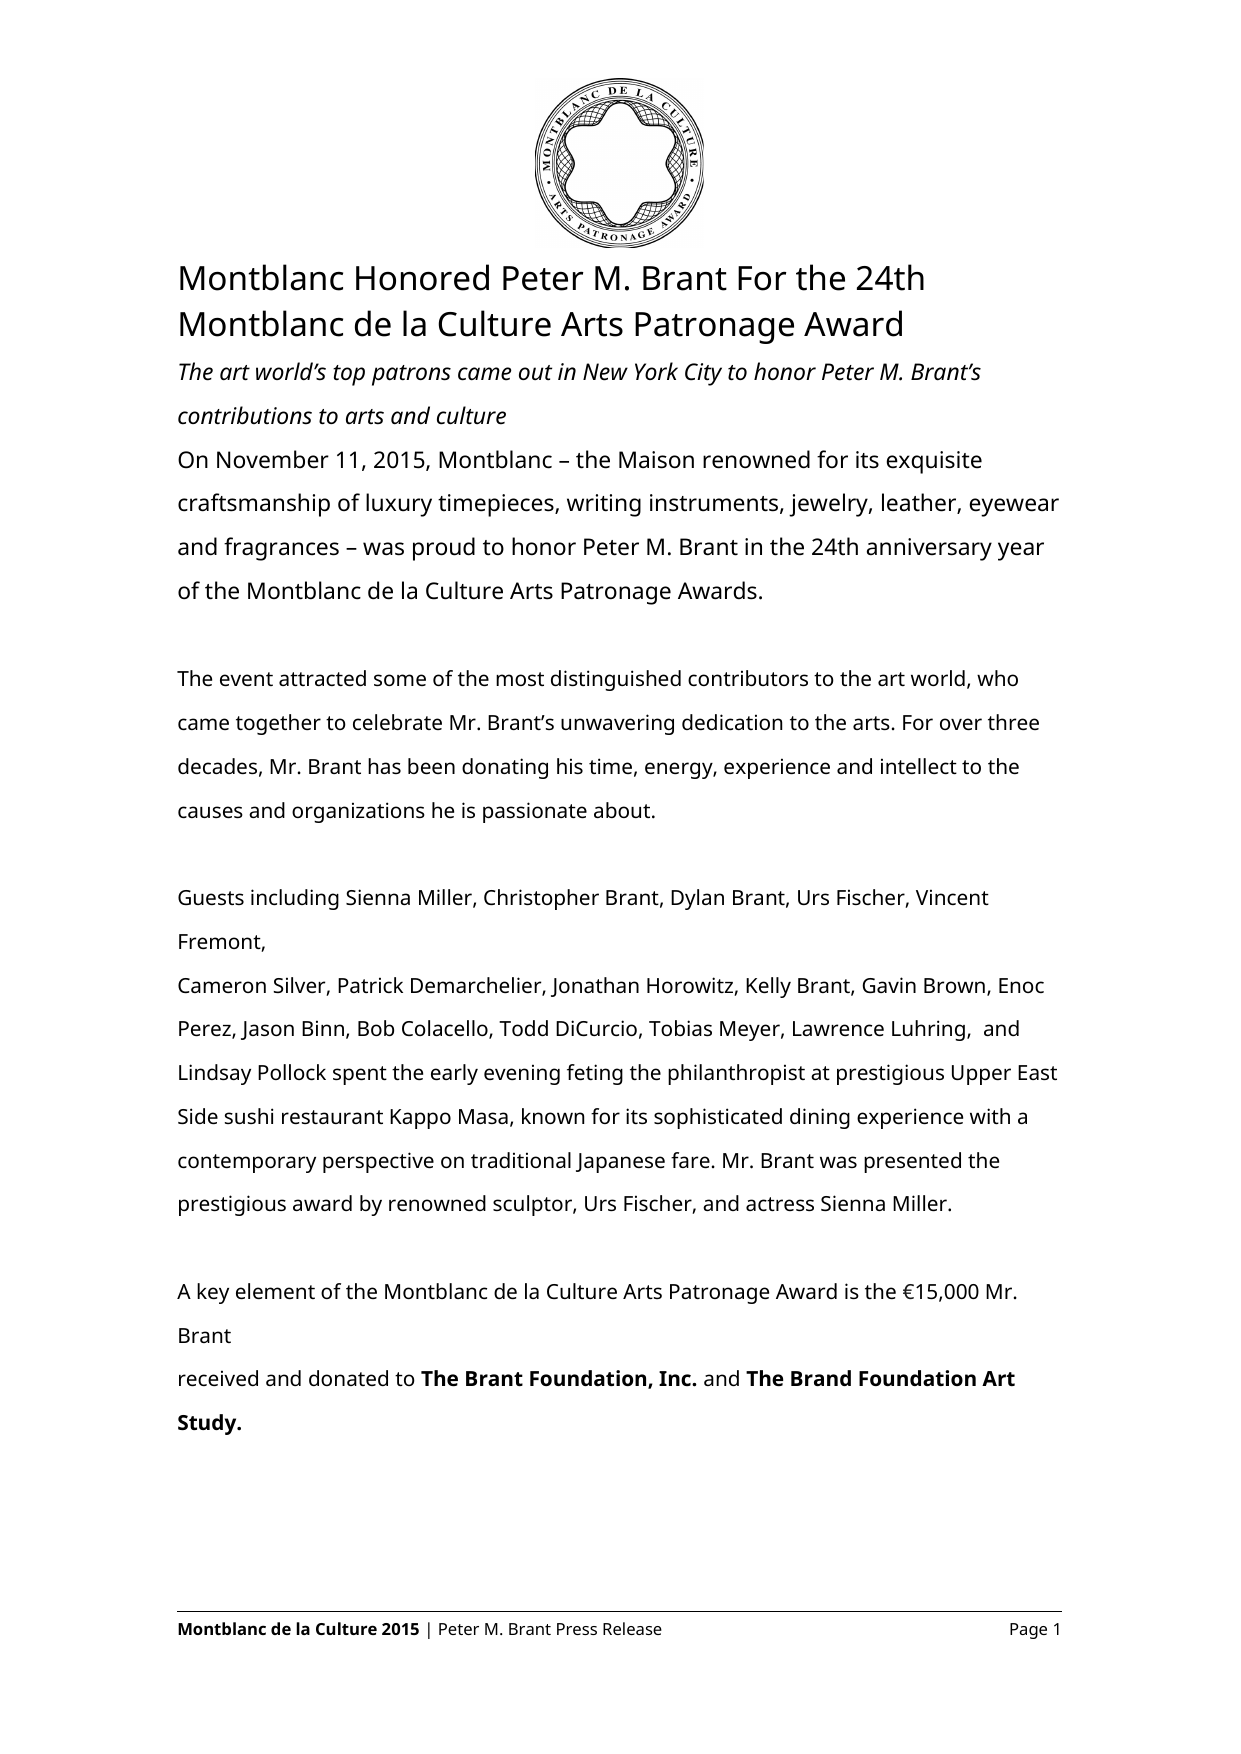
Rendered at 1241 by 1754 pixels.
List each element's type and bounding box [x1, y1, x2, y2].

picture [534, 78, 704, 247]
